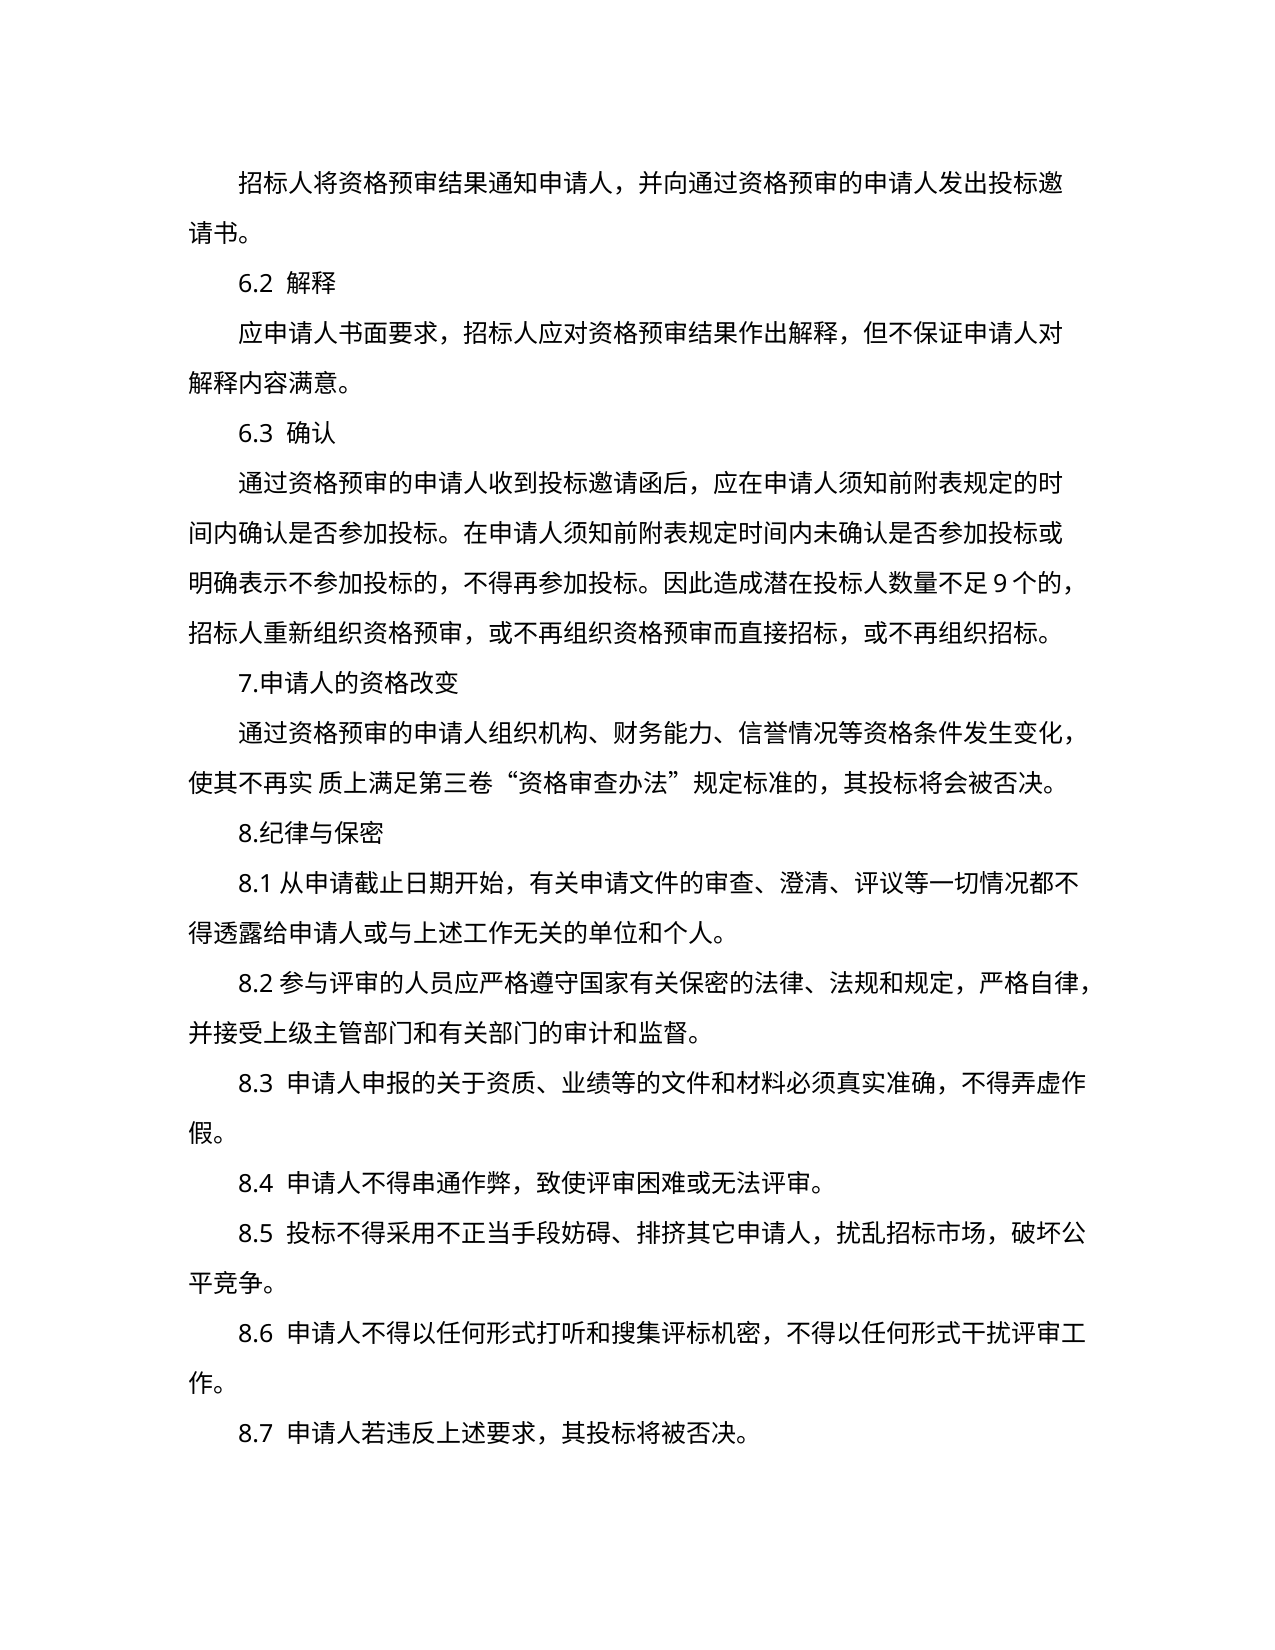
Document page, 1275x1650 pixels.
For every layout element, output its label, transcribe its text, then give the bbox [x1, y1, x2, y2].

text 7.申请人的资格改变 [188, 650, 1087, 700]
text 通过资格预审的申请人组织机构、财务能力、信誉情况等资格条件发生变化，使其不再实 质上满足第三卷“资格审查办法”规定标准的，其投标将会被否决。 [188, 700, 1087, 800]
text 8.7 申请人若违反上述要求，其投标将被否决。 [188, 1400, 1087, 1450]
text 应申请人书面要求，招标人应对资格预审结果作出解释，但不保证申请人对解释内容满意。 [188, 300, 1087, 400]
text 招标人将资格预审结果通知申请人，并向通过资格预审的申请人发出投标邀请书。 [188, 150, 1087, 250]
text 8.3 申请人申报的关于资质、业绩等的文件和材料必须真实准确，不得弄虚作假。 [188, 1050, 1087, 1150]
text 通过资格预审的申请人收到投标邀请函后，应在申请人须知前附表规定的时间内确认是否参加投标。在申请人须知前附表规定时间内未确认是否参加投标或明确表示不参加投标的，不得再参加投标。因此造成潜在投标人数量不足9个的，招标人重新组织资格预审，或不再组织资格预审而直接招标，或不再组织招标。 [188, 450, 1087, 650]
text 6.2 解释 [188, 250, 1087, 300]
text 8.6 申请人不得以任何形式打听和搜集评标机密，不得以任何形式干扰评审工作。 [188, 1300, 1087, 1400]
text 6.3 确认 [188, 400, 1087, 450]
text 8.纪律与保密 [188, 800, 1087, 850]
text 8.4 申请人不得串通作弊，致使评审困难或无法评审。 [188, 1150, 1087, 1200]
text 8.2 参与评审的人员应严格遵守国家有关保密的法律、法规和规定，严格自律，并接受上级主管部门和有关部门的审计和监督。 [188, 950, 1087, 1050]
text 8.5 投标不得采用不正当手段妨碍、排挤其它申请人，扰乱招标市场，破坏公平竞争。 [188, 1200, 1087, 1300]
text 8.1 从申请截止日期开始，有关申请文件的审查、澄清、评议等一切情况都不得透露给申请人或与上述工作无关的单位和个人。 [188, 850, 1087, 950]
